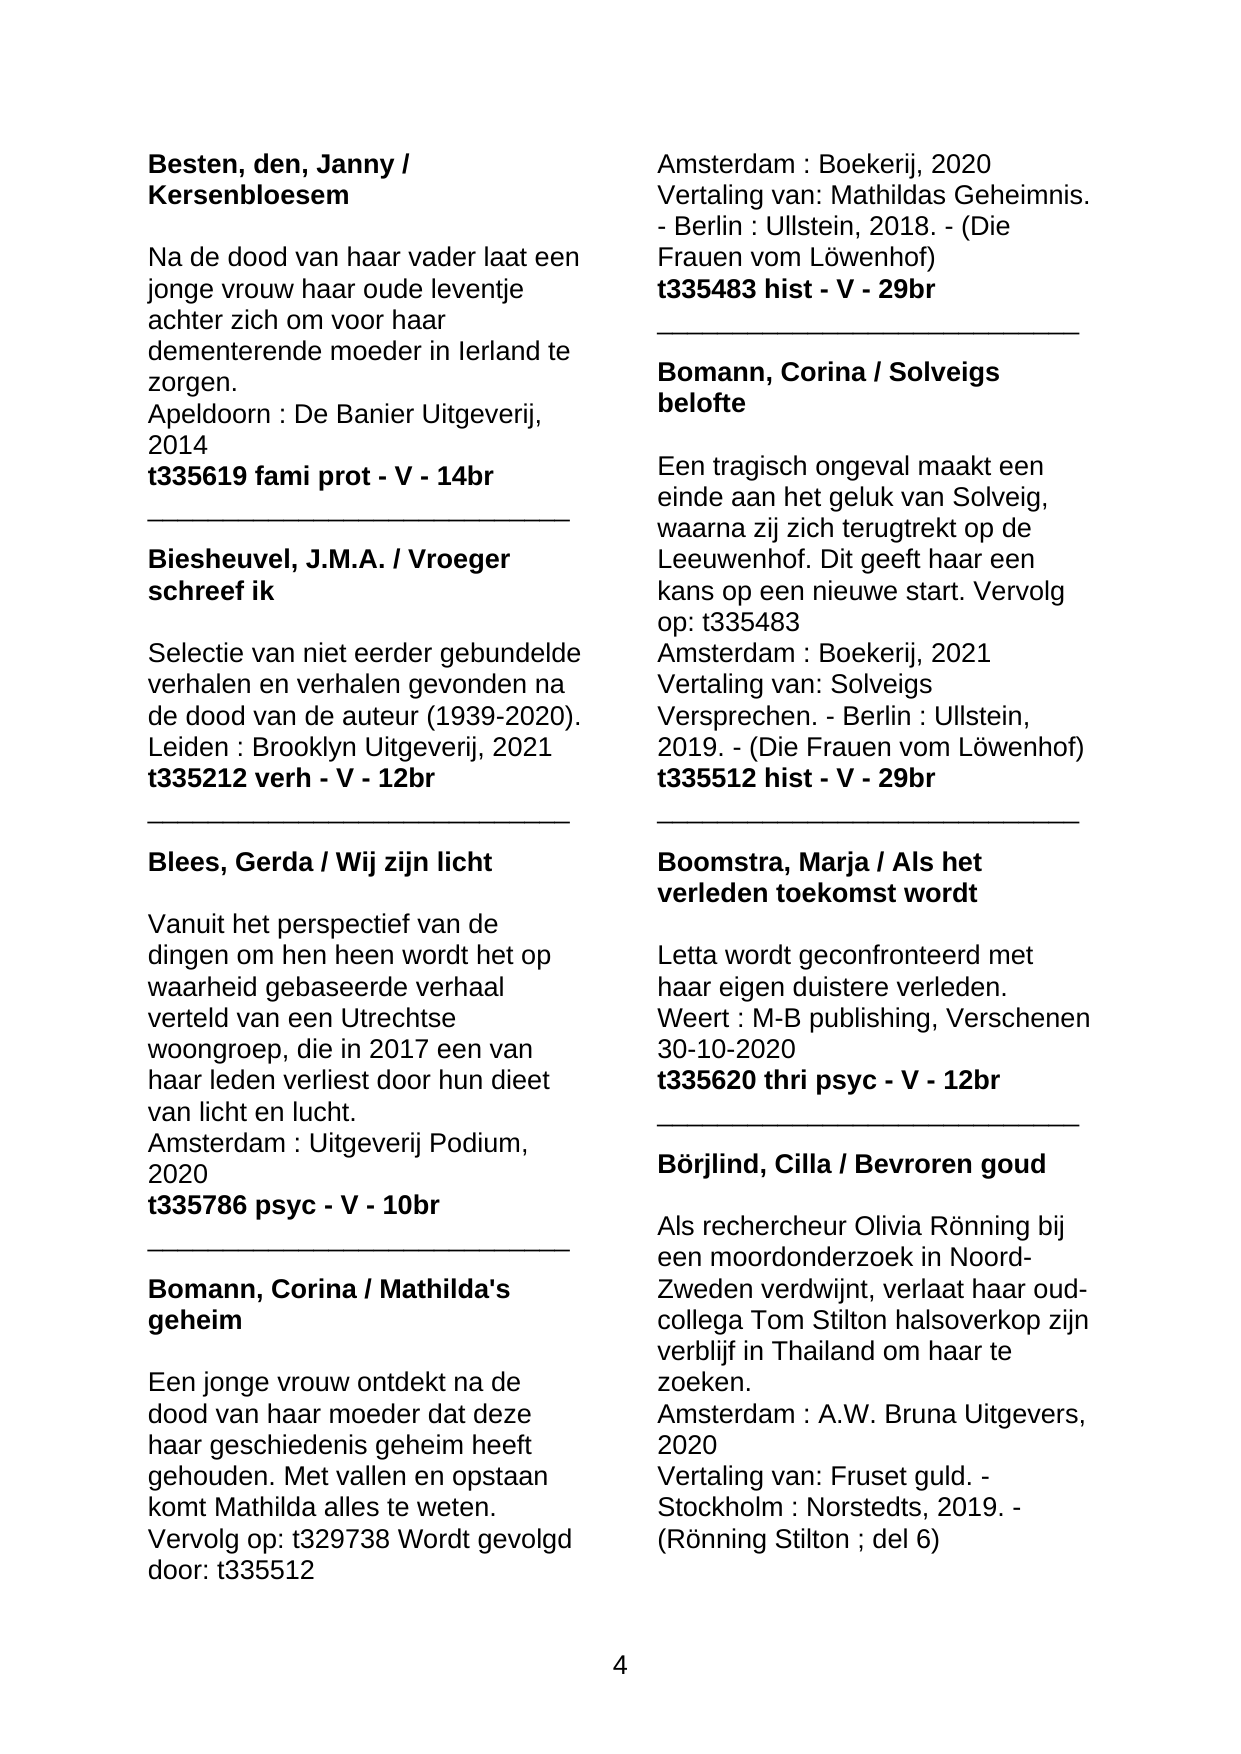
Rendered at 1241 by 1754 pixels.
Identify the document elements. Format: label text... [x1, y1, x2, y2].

text Na de dood van haar vader laat een jonge vrouw haar oude leventje achter zich om voor haar dementerende moeder in Ierland te zorgen. Apeldoorn : De Banier Uitgeverij, 2014 t335619 fami prot - V - 14br ____________________________ [148, 210, 583, 523]
subtitle Boomstra, Marja / Als het verleden toekomst wordt [657, 846, 1093, 908]
text Vanuit het perspectief van de dingen om hen heen wordt het op waarheid gebaseerde verhaal verteld van een Utrechtse woongroep, die in 2017 een van haar leden verliest door hun dieet van licht en lucht. Amsterdam : Uitgeverij Podium, 2020 t335786 psyc - V - 10br ____________________________ [148, 877, 583, 1252]
subtitle Blees, Gerda / Wij zijn licht [148, 846, 583, 877]
subtitle Biesheuvel, J.M.A. / Vroeger schreef ik [148, 543, 583, 606]
text Een tragisch ongeval maakt een einde aan het geluk van Solveig, waarna zij zich terugtrekt op de Leeuwenhof. Dit geeft haar een kans op een nieuwe start. Vervolg op: t335483 Amsterdam : Boekerij, 2021 Vertaling van: Solveigs Versprechen. - Berlin : Ullstein, 2019. - (Die Frauen vom Löwenhof) t335512 hist - V - 29br ____________________________ [657, 418, 1093, 825]
subtitle Börjlind, Cilla / Bevroren goud [657, 1148, 1093, 1179]
subtitle Bomann, Corina / Solveigs belofte [657, 356, 1093, 418]
text Letta wordt geconfronteerd met haar eigen duistere verleden. Weert : M-B publishing, Verschenen 30-10-2020 t335620 thri psyc - V - 12br ____________________________ [657, 908, 1093, 1127]
text Selectie van niet eerder gebundelde verhalen en verhalen gevonden na de dood van de auteur (1939-2020). Leiden : Brooklyn Uitgeverij, 2021 t335212 verh - V - 12br ____________________________ [148, 606, 583, 825]
text Een jonge vrouw ontdekt na de dood van haar moeder dat deze haar geschiedenis geheim heeft gehouden. Met vallen en opstaan komt Mathilda alles te weten. Vervolg op: t329738 Wordt gevolgd door: t335512 Amsterdam : Boekerij, 2020 Vertaling van: Mathildas Geheimnis. - Berlin : Ullstein, 2018. - (Die Frauen vom Löwenhof) t335483 hist - V - 29br ____________________________ [657, 148, 1093, 335]
subtitle Besten, den, Janny / Kersenbloesem [148, 148, 583, 210]
text Een jonge vrouw ontdekt na de dood van haar moeder dat deze haar geschiedenis geheim heeft gehouden. Met vallen en opstaan komt Mathilda alles te weten. Vervolg op: t329738 Wordt gevolgd door: t335512 Amsterdam : Boekerij, 2020 Vertaling van: Mathildas Geheimnis. - Berlin : Ullstein, 2018. - (Die Frauen vom Löwenhof) t335483 hist - V - 29br ____________________________ [148, 1335, 583, 1585]
subtitle Bomann, Corina / Mathilda's geheim [148, 1273, 583, 1335]
